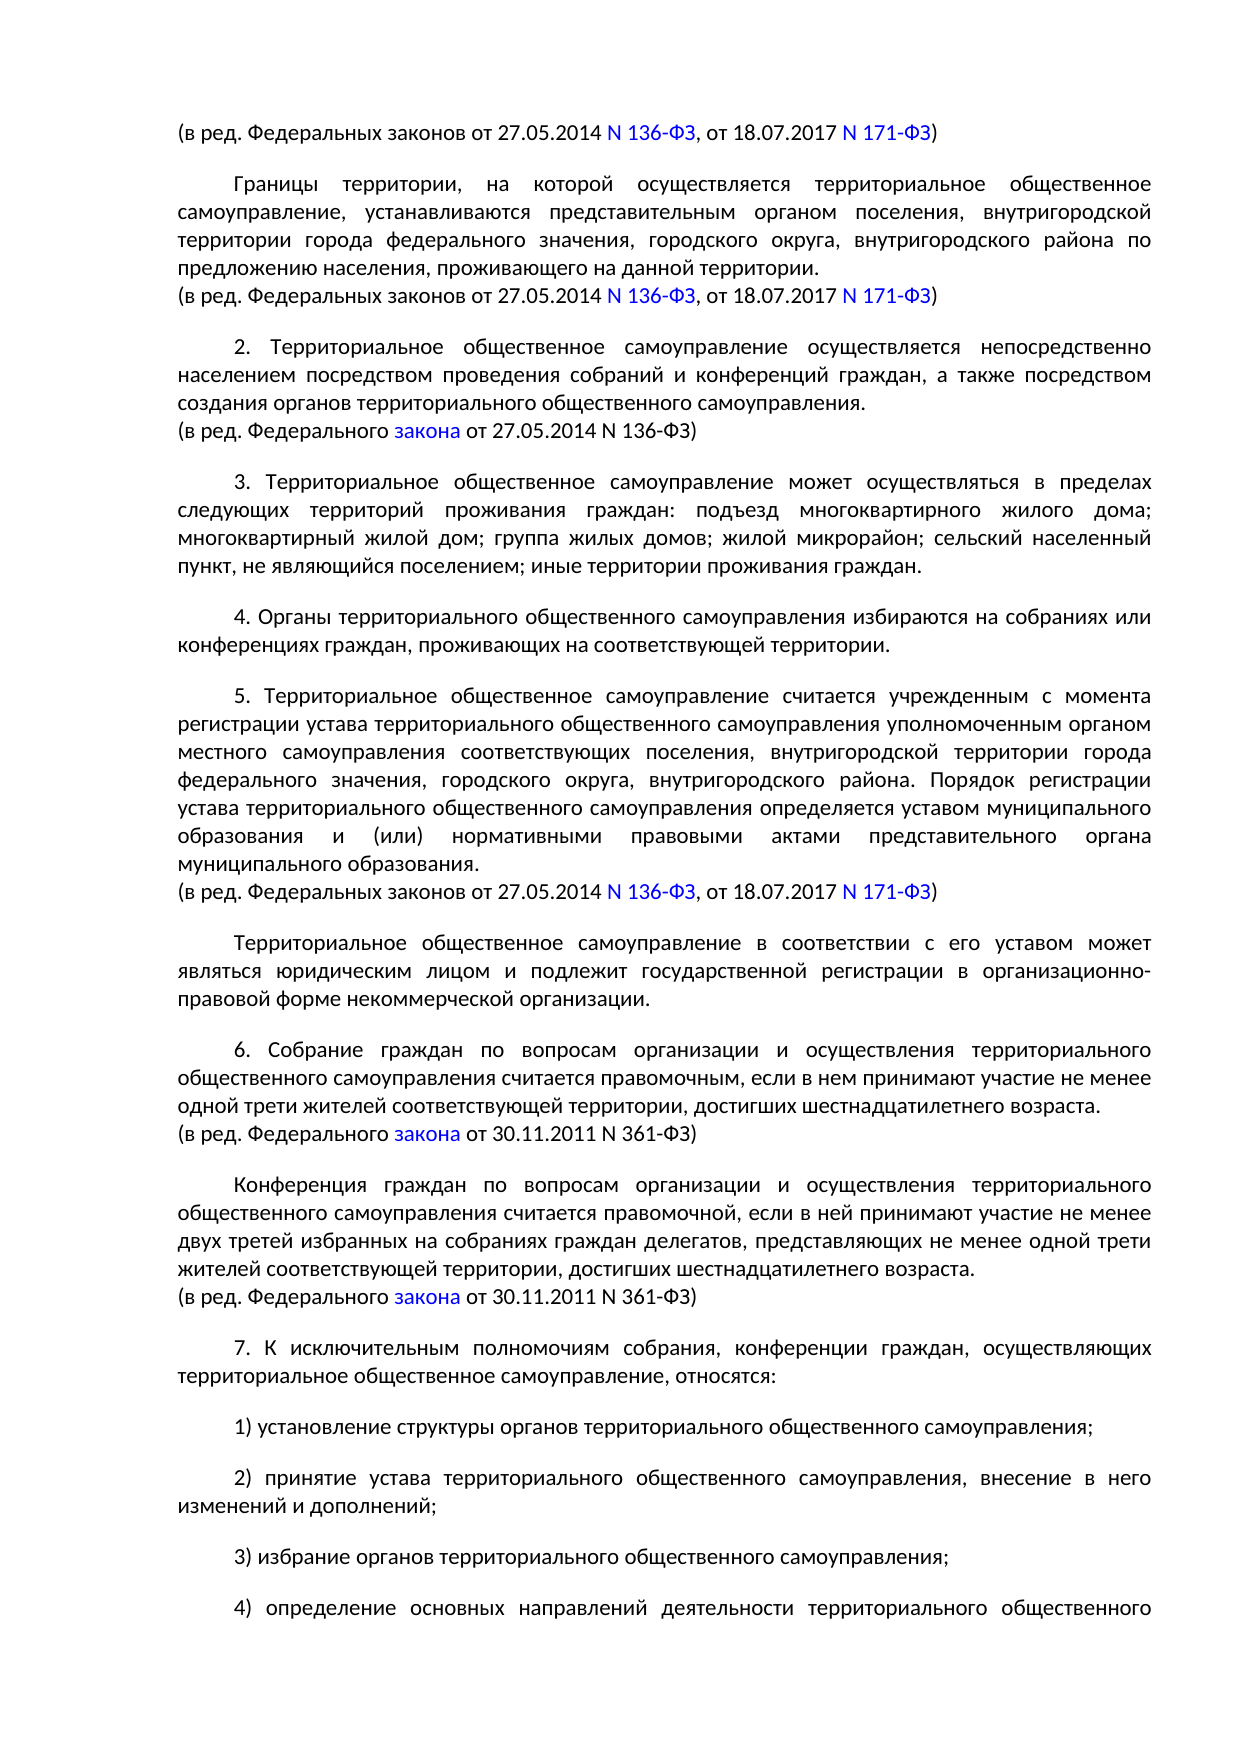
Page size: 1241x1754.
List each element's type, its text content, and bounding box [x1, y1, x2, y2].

text 7. К исключительным полномочиям собрания, конференции граждан, осуществляющих территориальное общественное самоуправление, относятся: [177, 1333, 1152, 1389]
text (в ред. Федерального закона от 27.05.2014 N 136-ФЗ) [177, 416, 1152, 444]
text (в ред. Федеральных законов от 27.05.2014 N 136-ФЗ, от 18.07.2017 N 171-ФЗ) [177, 281, 1152, 309]
text 3. Территориальное общественное самоуправление может осуществляться в пределах следующих территорий проживания граждан: подъезд многоквартирного жилого дома; многоквартирный жилой дом; группа жилых домов; жилой микрорайон; сельский населенный пункт, не являющийся поселением; иные территории проживания граждан. [177, 467, 1152, 579]
text Конференция граждан по вопросам организации и осуществления территориального общественного самоуправления считается правомочной, если в ней принимают участие не менее двух третей избранных на собраниях граждан делегатов, представляющих не менее одной трети жителей соответствующей территории, достигших шестнадцатилетнего возраста. [177, 1170, 1152, 1282]
text 6. Собрание граждан по вопросам организации и осуществления территориального общественного самоуправления считается правомочным, если в нем принимают участие не менее одной трети жителей соответствующей территории, достигших шестнадцатилетнего возраста. [177, 1035, 1152, 1119]
text Территориальное общественное самоуправление в соответствии с его уставом может являться юридическим лицом и подлежит государственной регистрации в организационно-правовой форме некоммерческой организации. [177, 928, 1152, 1012]
text 1) установление структуры органов территориального общественного самоуправления; [177, 1412, 1152, 1440]
text 2) принятие устава территориального общественного самоуправления, внесение в него изменений и дополнений; [177, 1463, 1152, 1519]
text 2. Территориальное общественное самоуправление осуществляется непосредственно населением посредством проведения собраний и конференций граждан, а также посредством создания органов территориального общественного самоуправления. [177, 332, 1152, 416]
text 3) избрание органов территориального общественного самоуправления; [177, 1542, 1152, 1570]
text (в ред. Федерального закона от 30.11.2011 N 361-ФЗ) [177, 1282, 1152, 1310]
text 5. Территориальное общественное самоуправление считается учрежденным с момента регистрации устава территориального общественного самоуправления уполномоченным органом местного самоуправления соответствующих поселения, внутригородской территории города федерального значения, городского округа, внутригородского района. Порядок регистрации устава территориального общественного самоуправления определяется уставом муниципального образования и (или) нормативными правовыми актами представительного органа муниципального образования. [177, 681, 1152, 877]
text (в ред. Федеральных законов от 27.05.2014 N 136-ФЗ, от 18.07.2017 N 171-ФЗ) [177, 118, 1152, 146]
text (в ред. Федеральных законов от 27.05.2014 N 136-ФЗ, от 18.07.2017 N 171-ФЗ) [177, 877, 1152, 905]
text Границы территории, на которой осуществляется территориальное общественное самоуправление, устанавливаются представительным органом поселения, внутригородской территории города федерального значения, городского округа, внутригородского района по предложению населения, проживающего на данной территории. [177, 169, 1152, 281]
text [177, 1593, 1152, 1621]
text (в ред. Федерального закона от 30.11.2011 N 361-ФЗ) [177, 1119, 1152, 1147]
text 4. Органы территориального общественного самоуправления избираются на собраниях или конференциях граждан, проживающих на соответствующей территории. [177, 602, 1152, 658]
